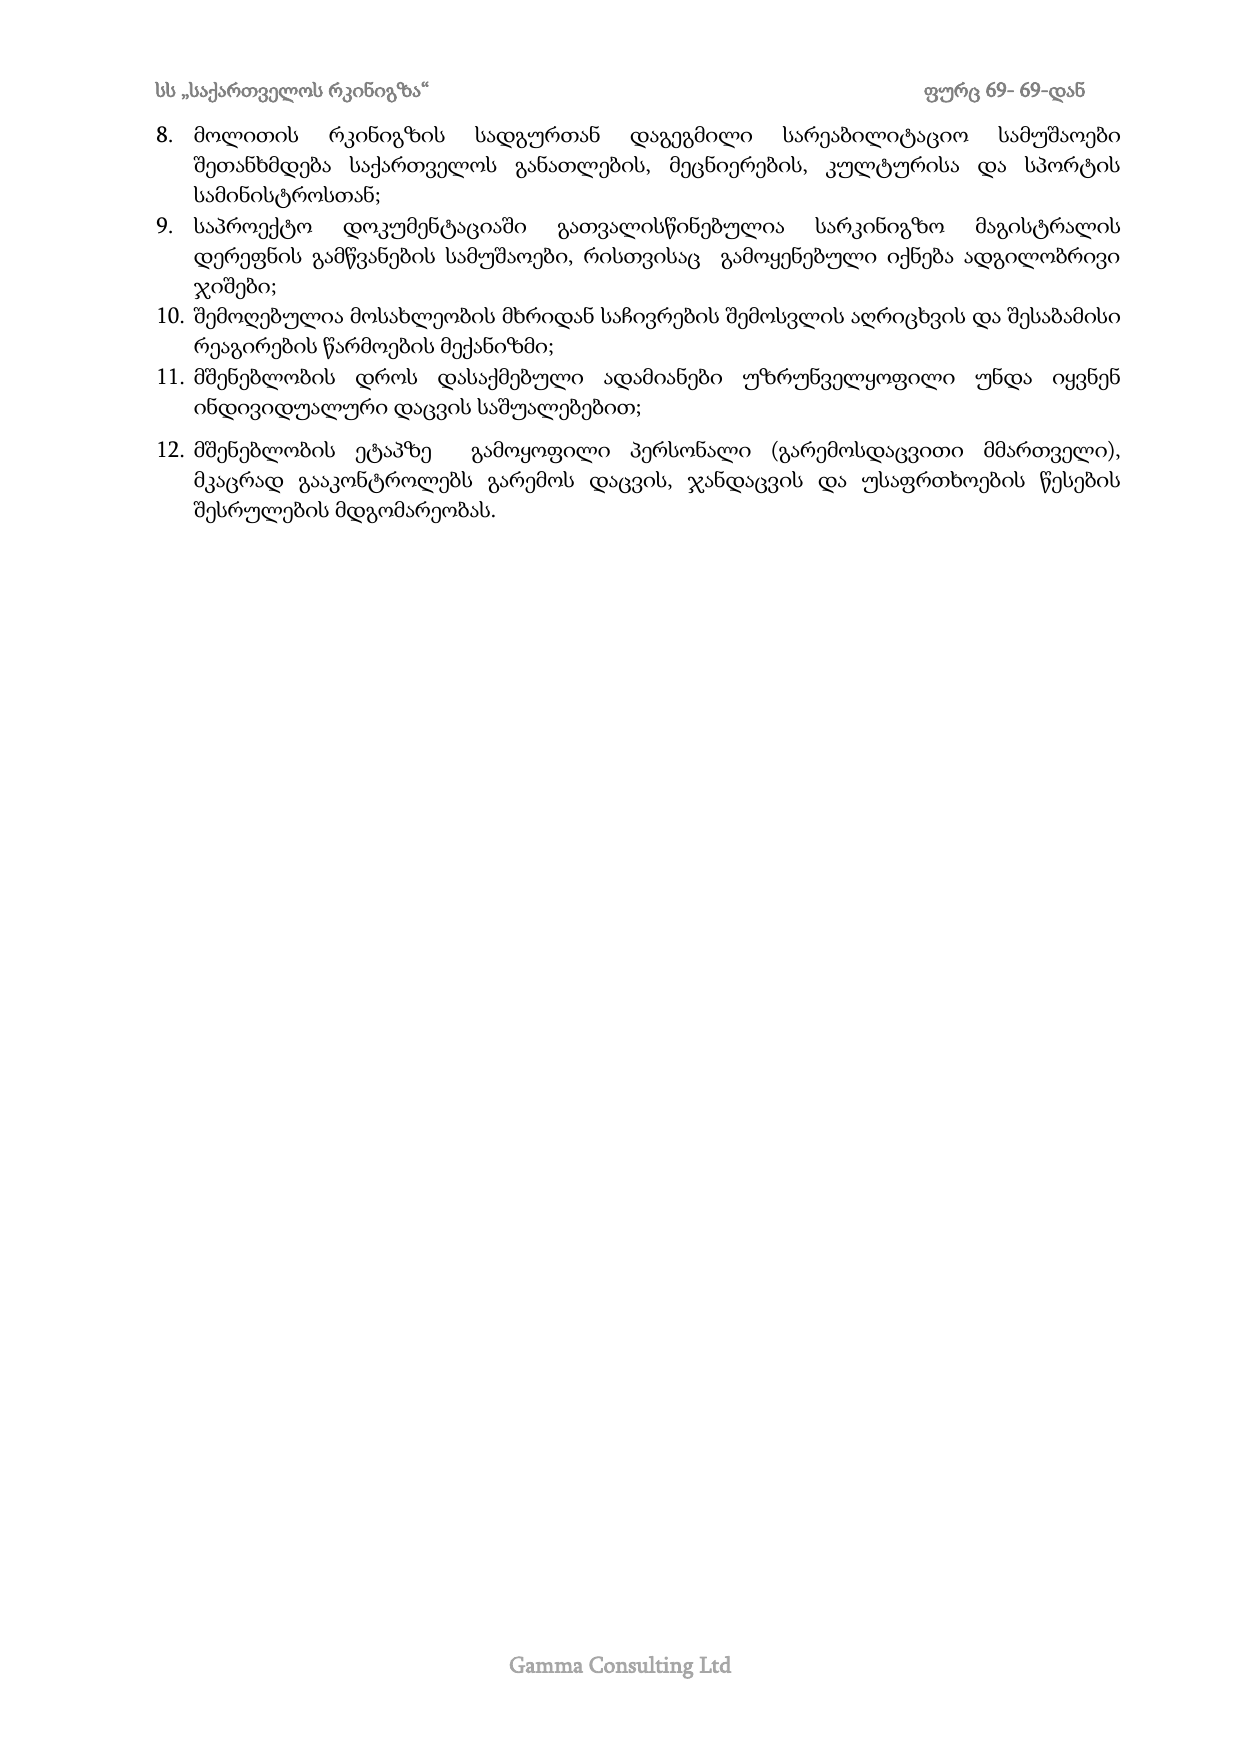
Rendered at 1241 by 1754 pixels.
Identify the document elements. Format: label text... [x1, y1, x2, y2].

list შემოღებულია მოსახლეობის მხრიდან საჩივრების შემოსვლის აღრიცხვის და შესაბამისი რეაგირების წარმოების მექანიზმი; [156, 300, 1121, 360]
list მშენებლობის დროს დასაქმებული ადამიანები უზრუნველყოფილი უნდა იყვნენ ინდივიდუალური დაცვის საშუალებებით; [156, 360, 1121, 421]
list მოლითის რკინიგზის სადგურთან დაგეგმილი სარეაბილიტაციო სამუშაოები შეთანხმდება საქართველოს განათლების, მეცნიერების, კულტურისა და სპორტის სამინისტროსთან; [156, 119, 1121, 209]
list მშენებლობის ეტაპზე გამოყოფილი პერსონალი (გარემოსდაცვითი მმართველი), მკაცრად გააკონტროლებს გარემოს დაცვის, ჯანდაცვის და უსაფრთხოების წესების შესრულების მდგომარეობას. [156, 433, 1121, 524]
list საპროექტო დოკუმენტაციაში გათვალისწინებულია სარკინიგზო მაგისტრალის დერეფნის გამწვანების სამუშაოები, რისთვისაც გამოყენებული იქნება ადგილობრივი ჯიშები; [156, 209, 1121, 300]
